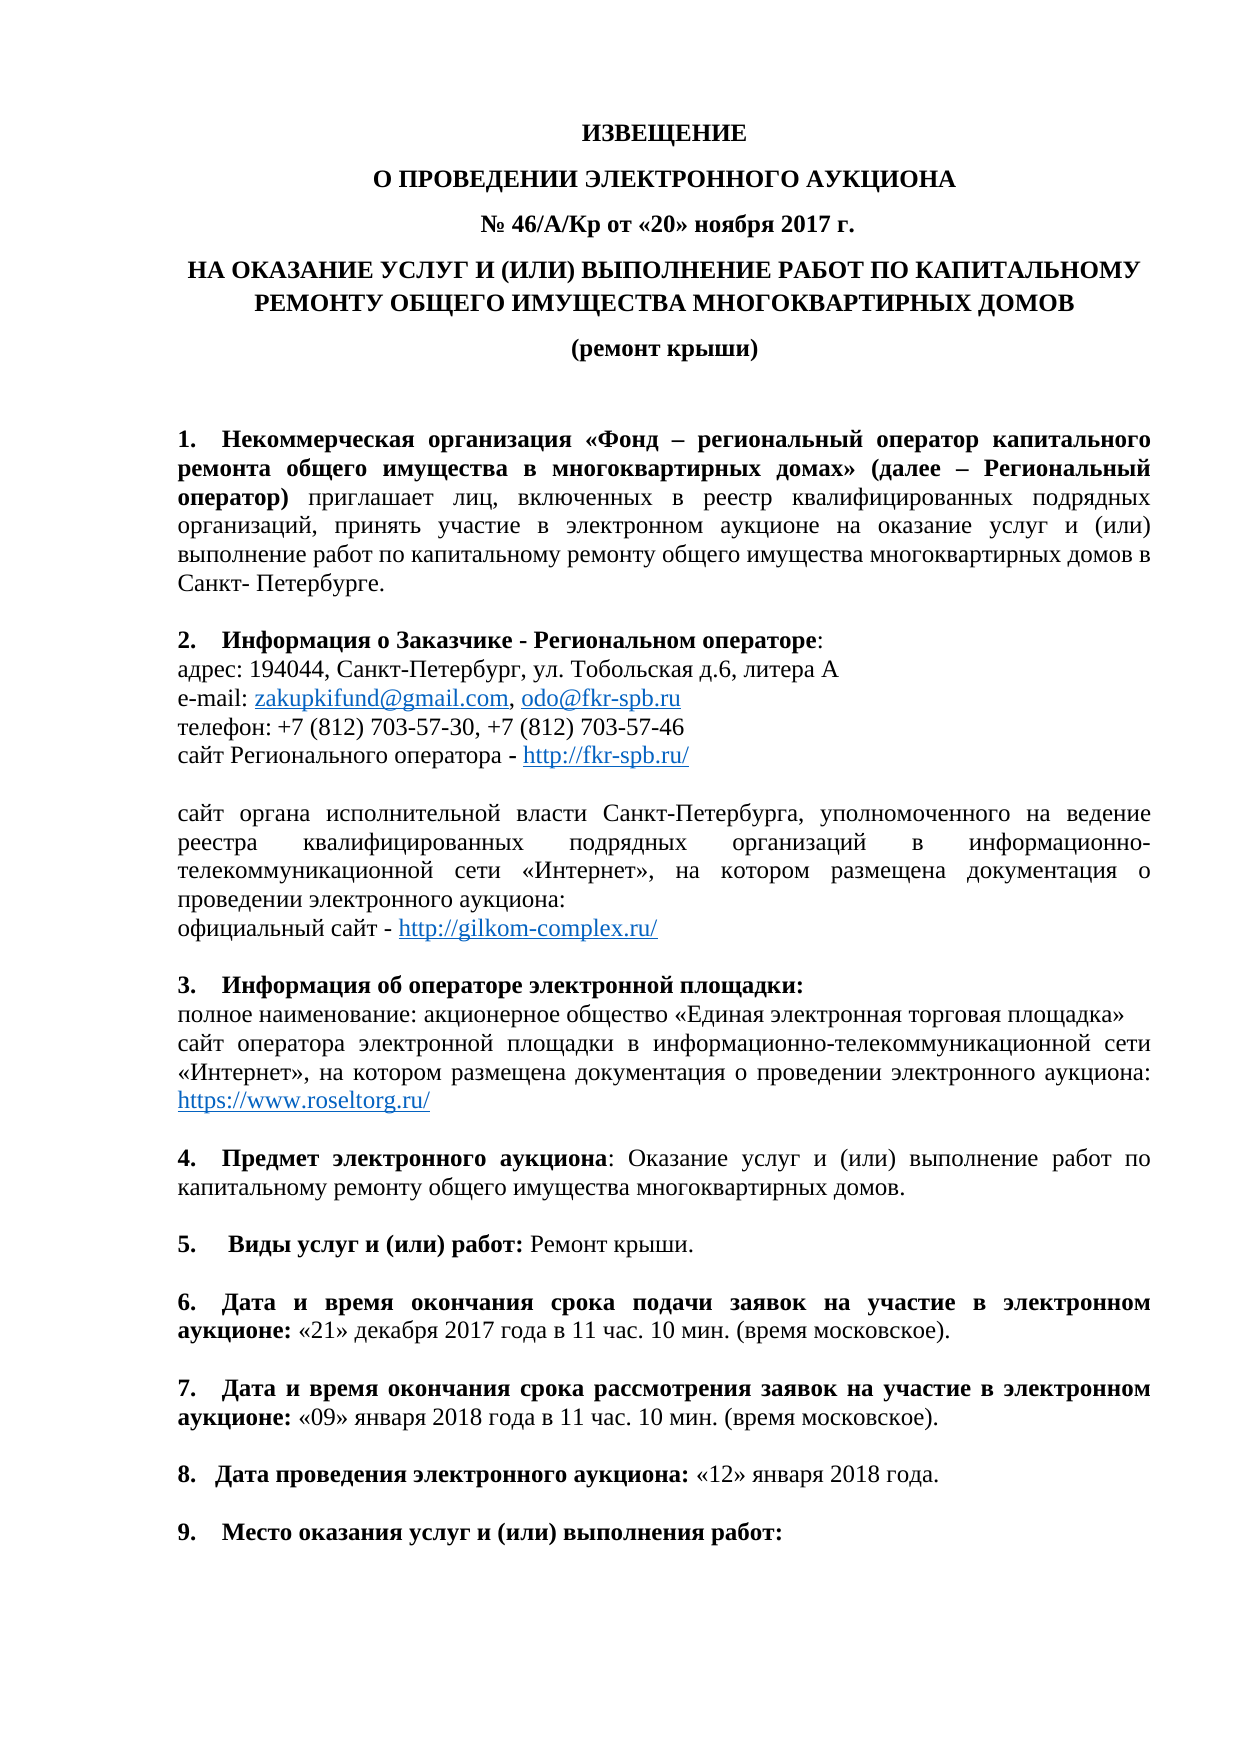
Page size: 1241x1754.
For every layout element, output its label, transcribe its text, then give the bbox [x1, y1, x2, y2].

text сайт органа исполнительной власти Санкт-Петербурга, уполномоченного на ведение реестра квалифицированных подрядных организаций в информационно-телекоммуникационной сети «Интернет», на котором размещена документация о проведении электронного аукциона: [177, 798, 1151, 913]
list Дата и время окончания срока рассмотрения заявок на участие в электронном аукционе: «09» января 2018 года в 11 час. 10 мин. (время московское). [177, 1373, 1152, 1431]
text № 46/А/Кр от «20» ноября 2017 г. [177, 209, 1152, 238]
list Дата и время окончания срока подачи заявок на участие в электронном аукционе: «21» декабря 2017 года в 11 час. 10 мин. (время московское). [177, 1287, 1151, 1344]
list Некоммерческая организация «Фонд – региональный оператор капитального ремонта общего имущества в многоквартирных домах» (далее – Региональный оператор) приглашает лиц, включенных в реестр квалифицированных подрядных организаций, принять участие в электронном аукционе на оказание услуг и (или) выполнение работ по капитальному ремонту общего имущества многоквартирных домов в Санкт- Петербурге. [177, 424, 1151, 597]
list сайт оператора электронной площадки в информационно-телекоммуникационной сети «Интернет», на котором размещена документация о проведении электронного аукциона: https://www.roseltorg.ru/ [177, 1028, 1151, 1114]
list Виды услуг и (или) работ: Ремонт крыши. [177, 1229, 1151, 1258]
text телефон: +7 (812) 703-57-30, +7 (812) 703-57-46 [177, 712, 1151, 741]
list Дата проведения электронного аукциона: «12» января 2018 года. [177, 1459, 1151, 1488]
list полное наименование: акционерное общество «Единая электронная торговая площадка» [177, 999, 1151, 1028]
text официальный сайт - http://gilkom-complex.ru/ [177, 913, 1151, 942]
list Информация о Заказчике - Региональном операторе: [177, 626, 1151, 654]
text НА ОКАЗАНИЕ УСЛУГ И (ИЛИ) ВЫПОЛНЕНИЕ РАБОТ ПО КАПИТАЛЬНОМУ РЕМОНТУ ОБЩЕГО ИМУЩЕСТВА МНОГОКВАРТИРНЫХ ДОМОВ [177, 255, 1152, 316]
text e-mail: zakupkifund@gmail.com, odo@fkr-spb.ru [177, 683, 1151, 712]
text О ПРОВЕДЕНИИ ЭЛЕКТРОННОГО АУКЦИОНА [177, 164, 1152, 192]
list Информация об операторе электронной площадки: [177, 971, 1151, 999]
text сайт Регионального оператора - http://fkr-spb.ru/ [177, 741, 1151, 769]
text адрес: 194044, Санкт-Петербург, ул. Тобольская д.6, литера А [177, 654, 1151, 683]
text (ремонт крыши) [177, 333, 1152, 362]
list Предмет электронного аукциона: Оказание услуг и (или) выполнение работ по капитальному ремонту общего имущества многоквартирных домов. [177, 1143, 1151, 1201]
text ИЗВЕЩЕНИЕ [177, 118, 1152, 147]
list Место оказания услуг и (или) выполнения работ: [177, 1517, 1151, 1546]
